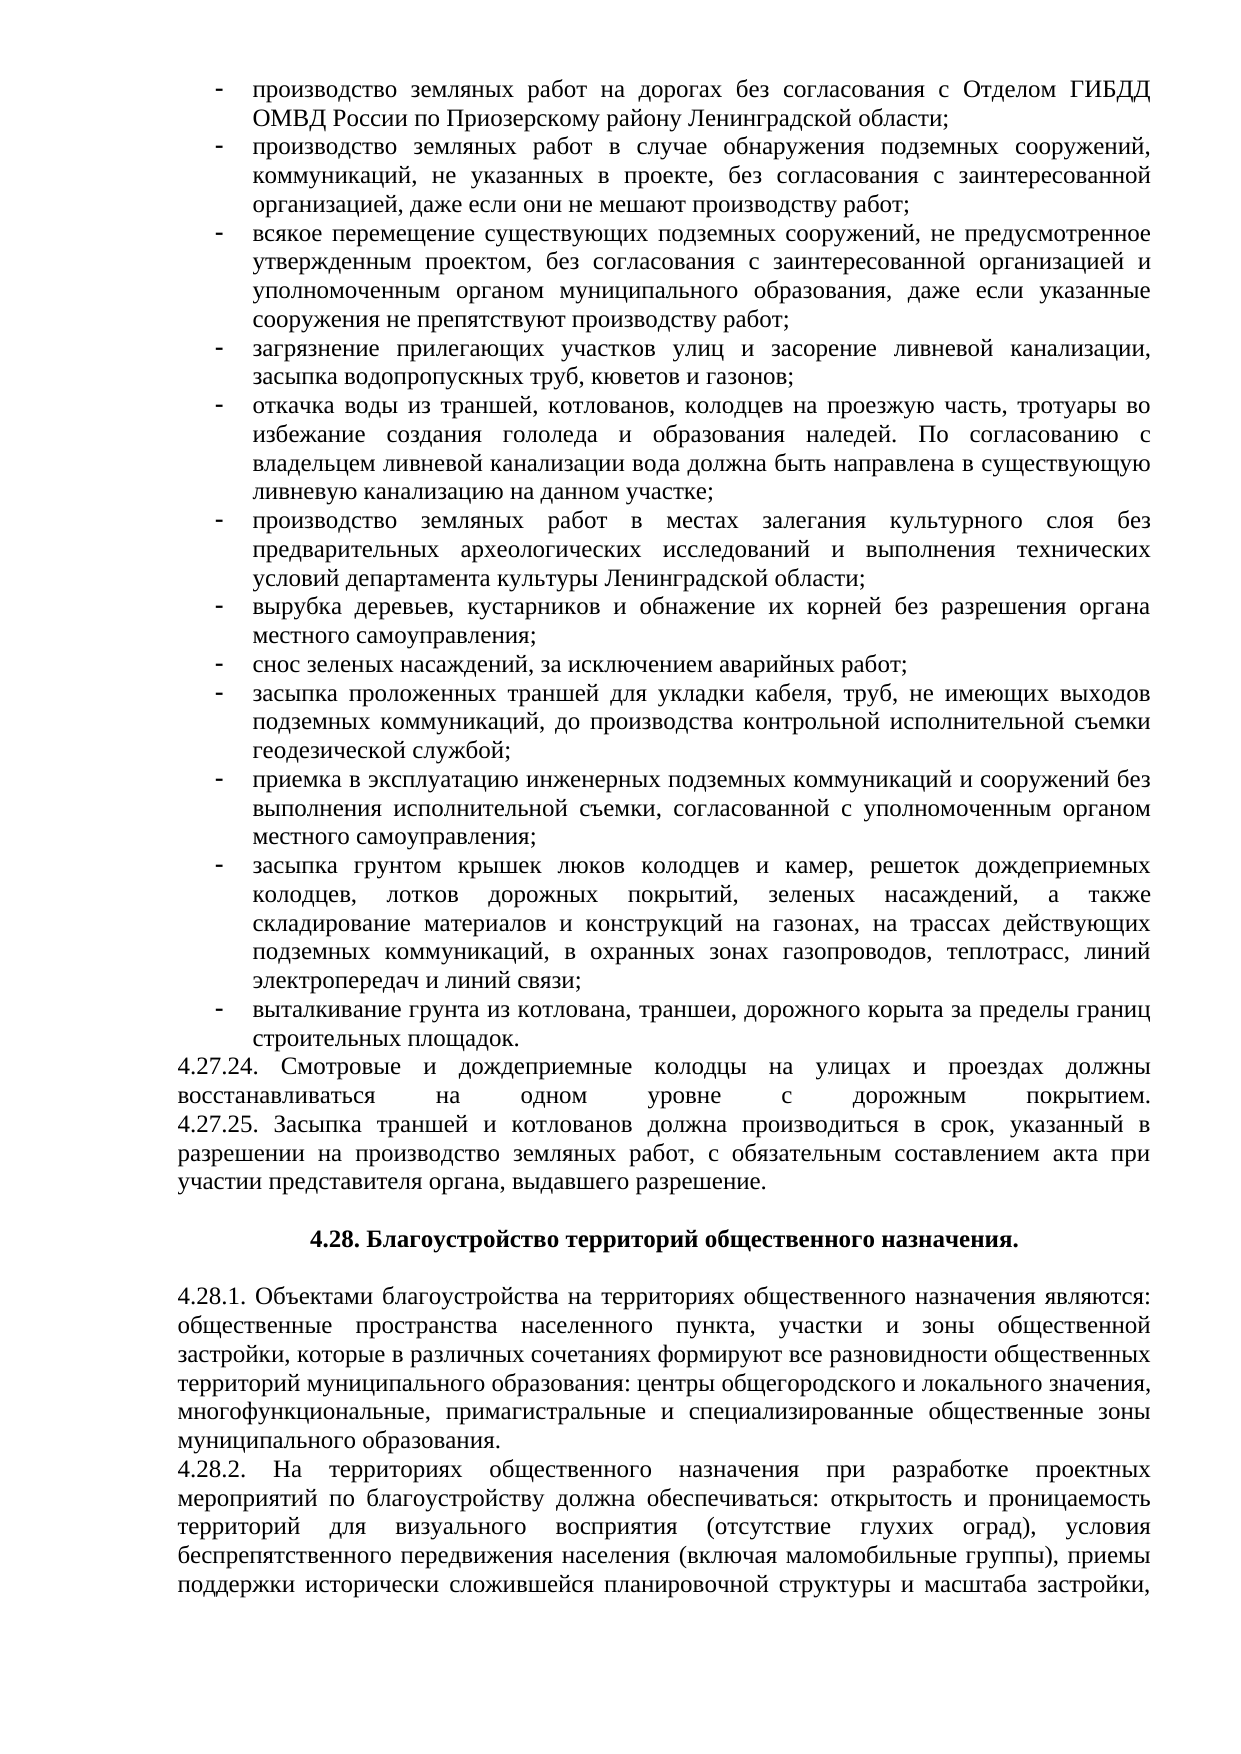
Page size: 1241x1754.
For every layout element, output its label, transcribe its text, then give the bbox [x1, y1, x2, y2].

list загрязнение прилегающих участков улиц и засорение ливневой канализации, засыпка водопропускных труб, кюветов и газонов; [215, 333, 1152, 390]
list вырубка деревьев, кустарников и обнажение их корней без разрешения органа местного самоуправления; [215, 591, 1152, 649]
list выталкивание грунта из котлована, траншеи, дорожного корыта за пределы границ строительных площадок. [215, 994, 1152, 1051]
list откачка воды из траншей, котлованов, колодцев на проезжую часть, тротуары во избежание создания гололеда и образования наледей. По согласованию с владельцем ливневой канализации вода должна быть направлена в существующую ливневую канализацию на данном участке; [215, 390, 1152, 505]
list снос зеленых насаждений, за исключением аварийных работ; [215, 649, 1152, 678]
text 4.28.1. Объектами благоустройства на территориях общественного назначения являются: общественные пространства населенного пункта, участки и зоны общественной застройки, которые в различных сочетаниях формируют все разновидности общественных территорий муниципального образования: центры общегородского и локального значения, многофункциональные, примагистральные и специализированные общественные зоны муниципального образования. [177, 1253, 1152, 1454]
text 4.27.24. Смотровые и дождеприемные колодцы на улицах и проездах должны восстанавливаться на одном уровне с дорожным покрытием. 4.27.25. Засыпка траншей и котлованов должна производиться в срок, указанный в разрешении на производство земляных работ, с обязательным составлением акта при участии представителя органа, выдавшего разрешение. [177, 1051, 1152, 1195]
list производство земляных работ в случае обнаружения подземных сооружений, коммуникаций, не указанных в проекте, без согласования с заинтересованной организацией, даже если они не мешают производству работ; [215, 131, 1152, 218]
list засыпка проложенных траншей для укладки кабеля, труб, не имеющих выходов подземных коммуникаций, до производства контрольной исполнительной съемки геодезической службой; [215, 678, 1152, 764]
list всякое перемещение существующих подземных сооружений, не предусмотренное утвержденным проектом, без согласования с заинтересованной организацией и уполномоченным органом муниципального образования, даже если указанные сооружения не препятствуют производству работ; [215, 218, 1152, 333]
list производство земляных работ в местах залегания культурного слоя без предварительных археологических исследований и выполнения технических условий департамента культуры Ленинградской области; [215, 505, 1152, 591]
list засыпка грунтом крышек люков колодцев и камер, решеток дождеприемных колодцев, лотков дорожных покрытий, зеленых насаждений, а также складирование материалов и конструкций на газонах, на трассах действующих подземных коммуникаций, в охранных зонах газопроводов, теплотрасс, линий электропередач и линий связи; [215, 850, 1152, 994]
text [177, 1454, 1152, 1598]
list приемка в эксплуатацию инженерных подземных коммуникаций и сооружений без выполнения исполнительной съемки, согласованной с уполномоченным органом местного самоуправления; [215, 764, 1152, 850]
text 4.28. Благоустройство территорий общественного назначения. [177, 1195, 1152, 1253]
list производство земляных работ на дорогах без согласования с Отделом ГИБДД ОМВД России по Приозерскому району Ленинградской области; [215, 74, 1152, 131]
